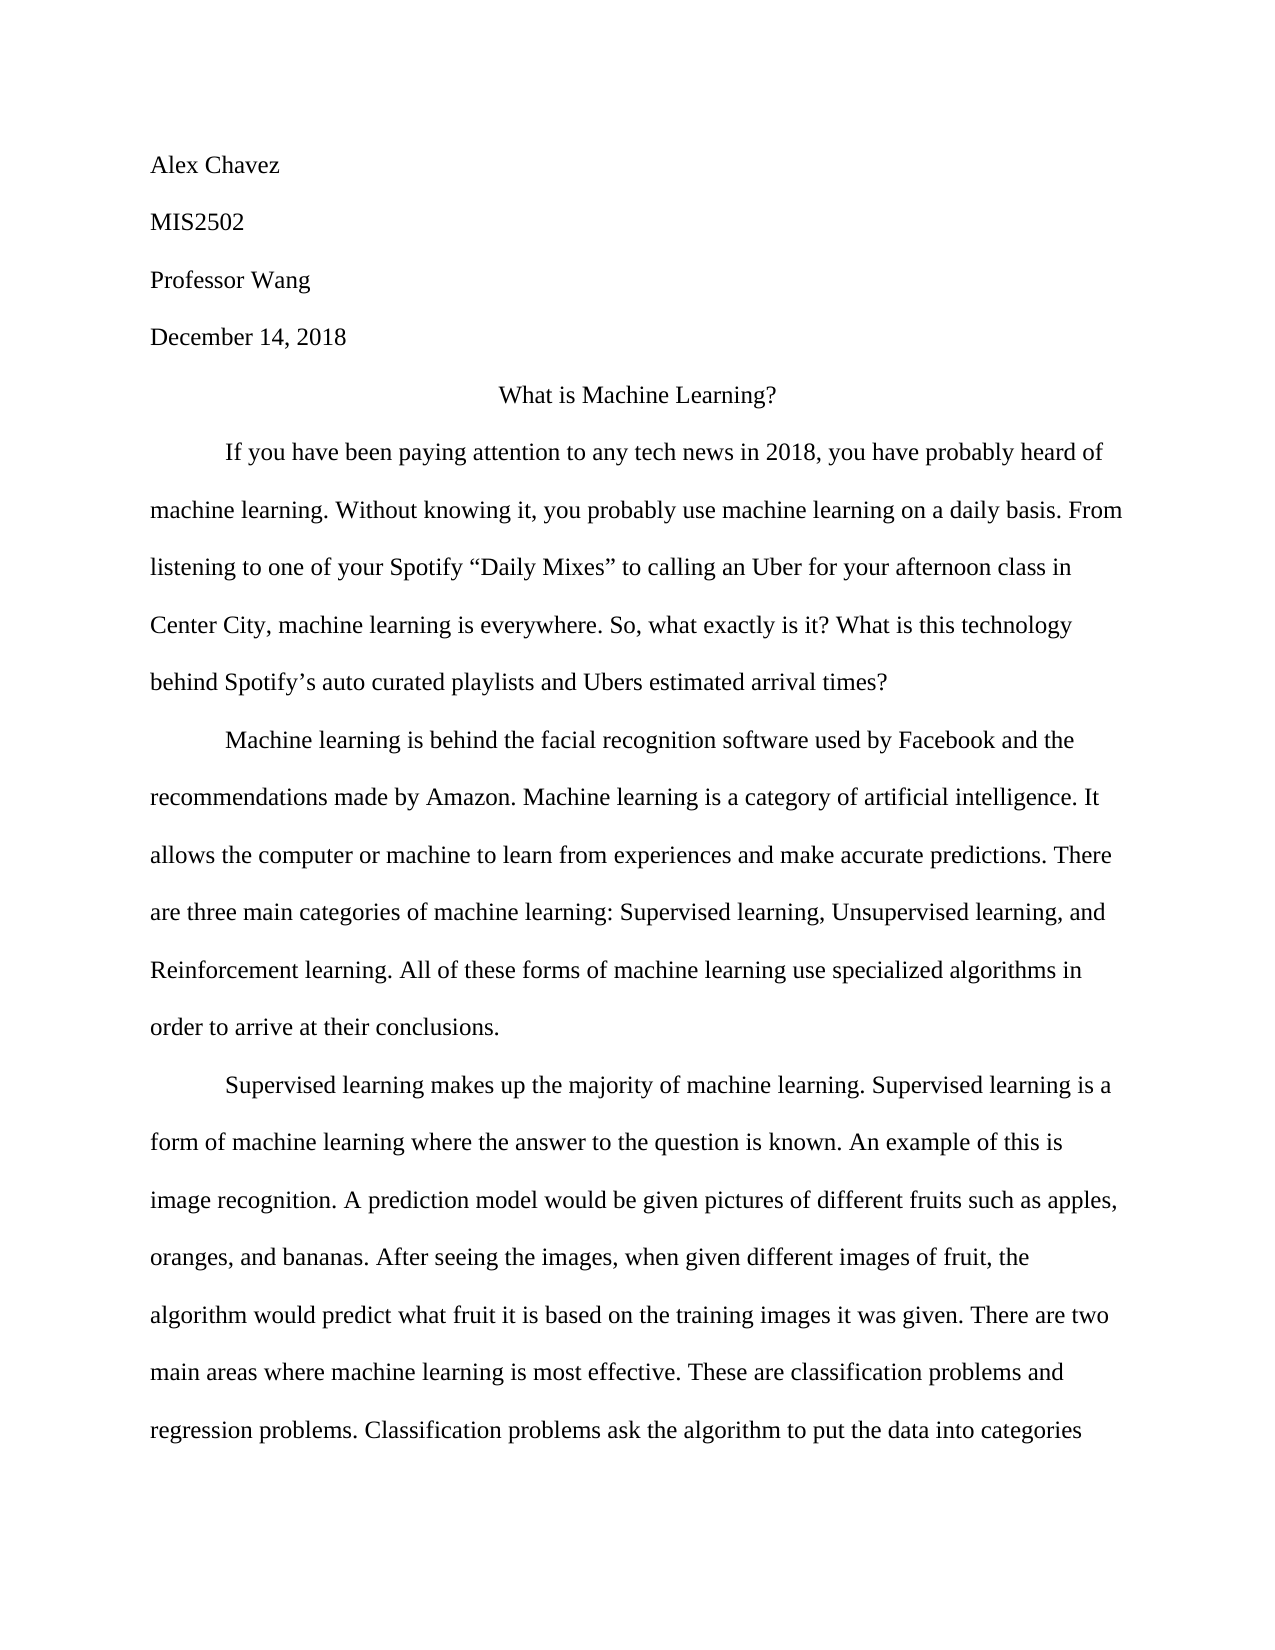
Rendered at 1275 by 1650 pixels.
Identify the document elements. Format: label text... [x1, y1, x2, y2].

text Alex Chavez [150, 150, 1125, 179]
text What is Machine Learning? [150, 380, 1125, 409]
text If you have been paying attention to any tech news in 2018, you have probably heard of machine learning. Without knowing it, you probably use machine learning on a daily basis. From listening to one of your Spotify “Daily Mixes” to calling an Uber for your afternoon class in Center City, machine learning is everywhere. So, what exactly is it? What is this technology behind Spotify’s auto curated playlists and Ubers estimated arrival times? [150, 437, 1125, 696]
text Professor Wang [150, 265, 1125, 294]
text Machine learning is behind the facial recognition software used by Facebook and the recommendations made by Amazon. Machine learning is a category of artificial intelligence. It allows the computer or machine to learn from experiences and make accurate predictions. There are three main categories of machine learning: Supervised learning, Unsupervised learning, and Reinforcement learning. All of these forms of machine learning use specialized algorithms in order to arrive at their conclusions. [150, 725, 1125, 1041]
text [150, 1070, 1125, 1444]
text December 14, 2018 [150, 322, 1125, 351]
text MIS2502 [150, 207, 1125, 236]
